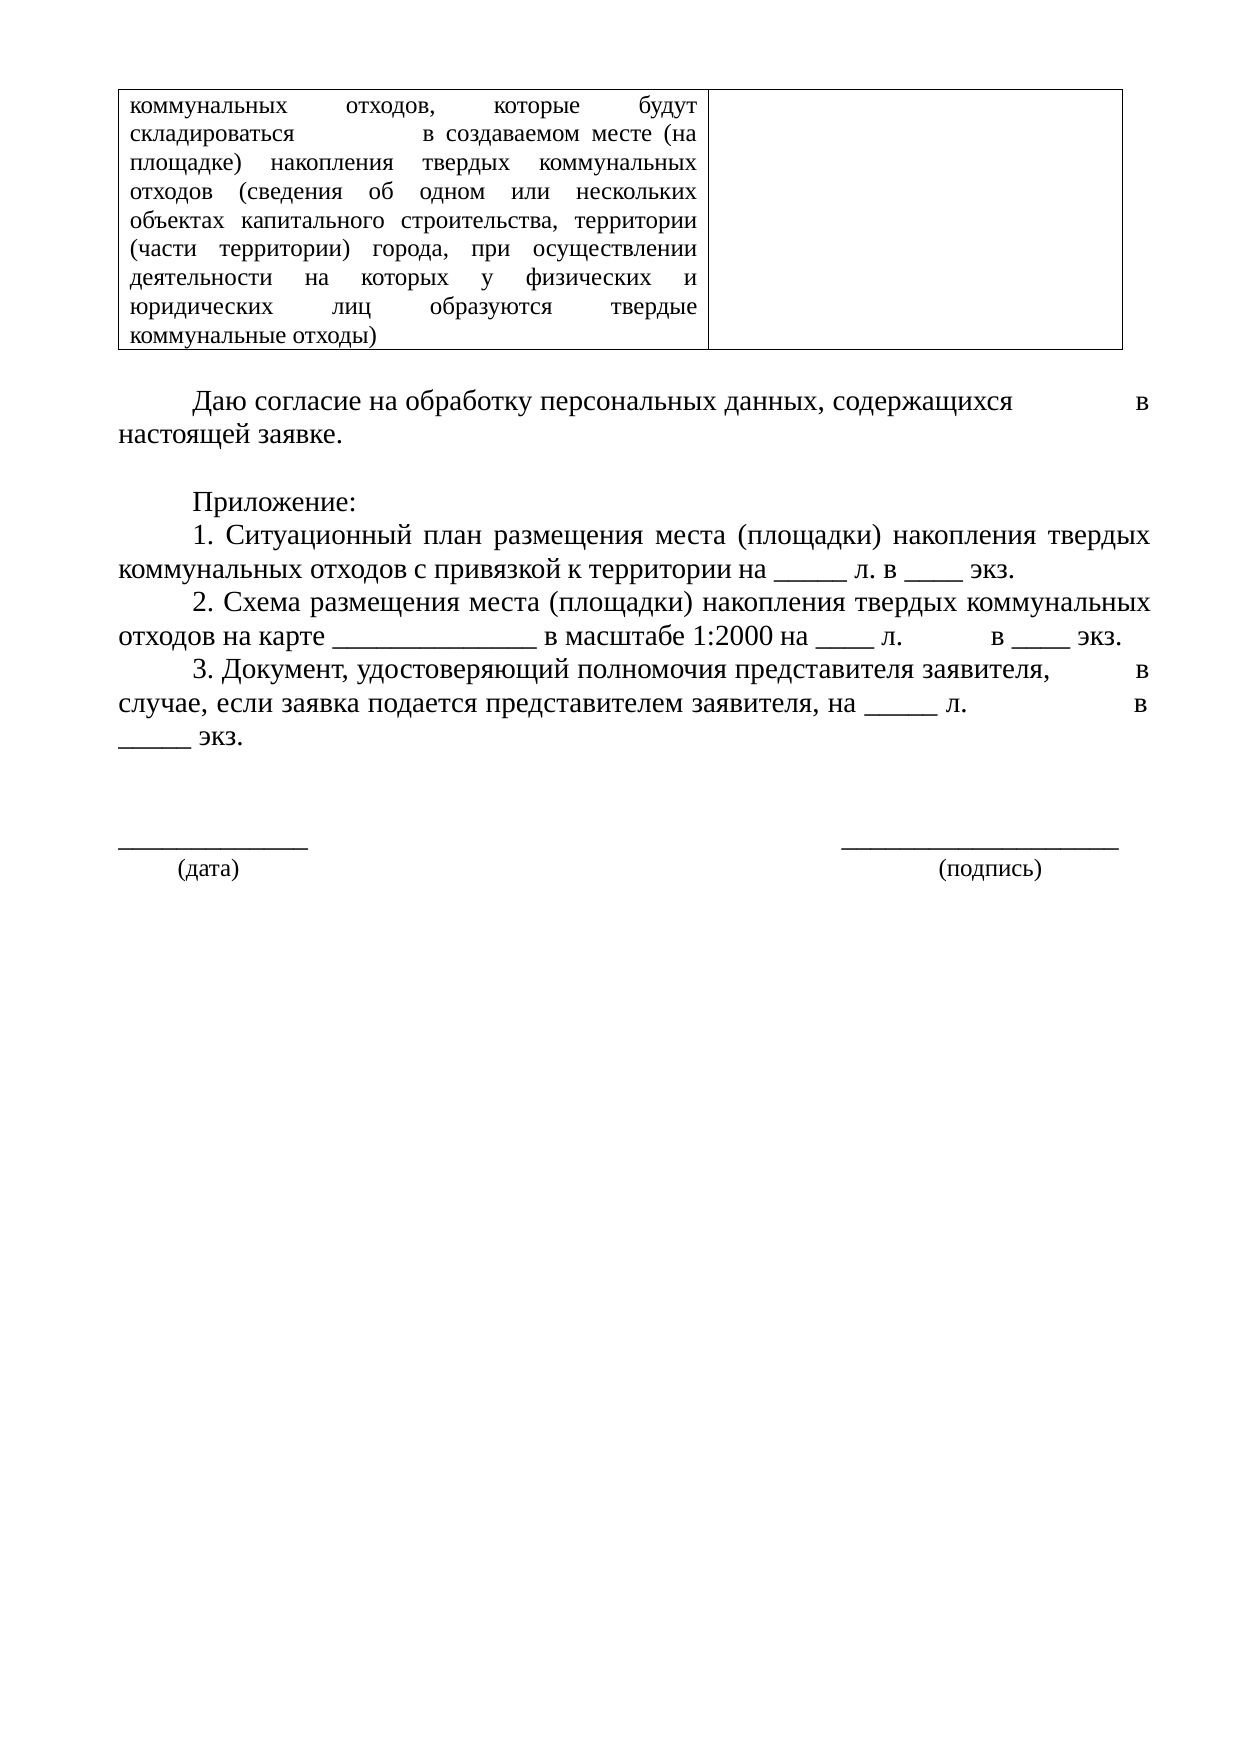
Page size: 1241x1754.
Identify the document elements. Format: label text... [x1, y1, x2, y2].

text Даю согласие на обработку персональных данных, содержащихся в настоящей заявке. [118, 383, 1152, 450]
table_cell [709, 90, 1122, 348]
text 2. Схема размещения места (площадки) накопления твердых коммунальных отходов на карте ______________ в масштабе 1:2000 на ____ л. в ____ экз. [118, 584, 1152, 651]
text 3. Документ, удостоверяющий полномочия представителя заявителя, в случае, если заявка подается представителем заявителя, на _____ л. в _____ экз. [118, 651, 1152, 752]
text (дата) (подпись) [118, 853, 1152, 881]
text _____________ ___________________ [118, 819, 1152, 853]
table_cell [119, 90, 708, 348]
text 1. Ситуационный план размещения места (площадки) накопления твердых коммунальных отходов с привязкой к территории на _____ л. в ____ экз. [118, 517, 1152, 584]
text Приложение: [118, 484, 1152, 517]
